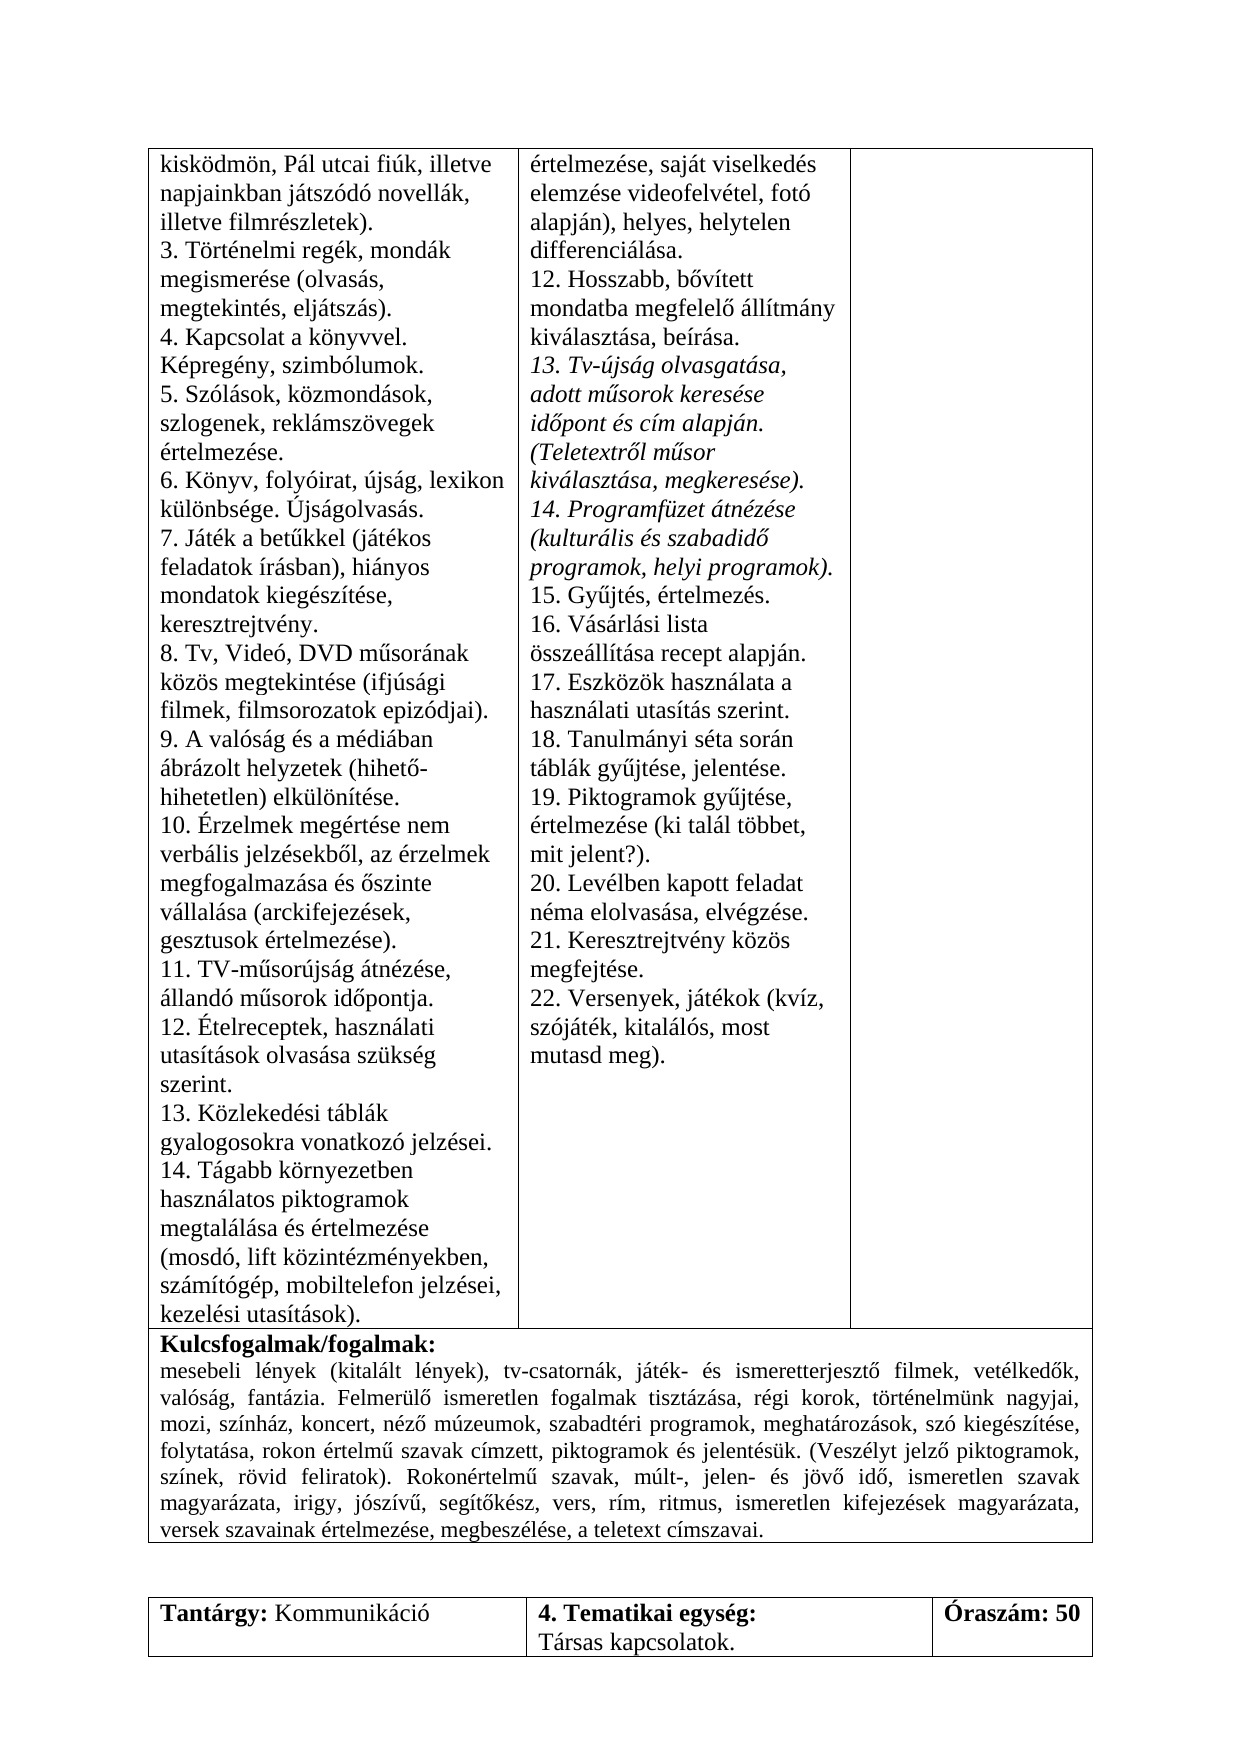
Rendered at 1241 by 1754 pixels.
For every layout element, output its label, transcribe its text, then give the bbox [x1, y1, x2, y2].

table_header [149, 1598, 526, 1656]
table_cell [851, 149, 1092, 1328]
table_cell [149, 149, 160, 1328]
table_header Óraszám: 50 [933, 1598, 1092, 1656]
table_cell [519, 149, 850, 1328]
table_header 4. Tematikai egység: Társas kapcsolatok. Konfliktuskezelési technikák. [527, 1598, 932, 1656]
table_cell Kulcsfogalmak/fogalmak: mesebeli lények (kitalált lények), tv-csatornák, játék- és ismeretterjesztő filmek, vetélkedők, valóság, fantázia. Felmerülő ismeretlen fogalmak tisztázása, régi korok, történelmünk nagyjai, mozi, színház, koncert, néző múzeumok, szabadtéri programok, meghatározások, szó kiegészítése, folytatása, rokon értelmű szavak címzett, piktogramok és jelentésük. (Veszélyt jelző piktogramok, színek, rövid feliratok). Rokonértelmű szavak, múlt-, jelen- és jövő idő, ismeretlen szavak magyarázata, irigy, jószívű, segítőkész, vers, rím, ritmus, ismeretlen kifejezések magyarázata, versek szavainak értelmezése, megbeszélése, a teletext címszavai. [436, 1329, 1092, 1542]
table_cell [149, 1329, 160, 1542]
